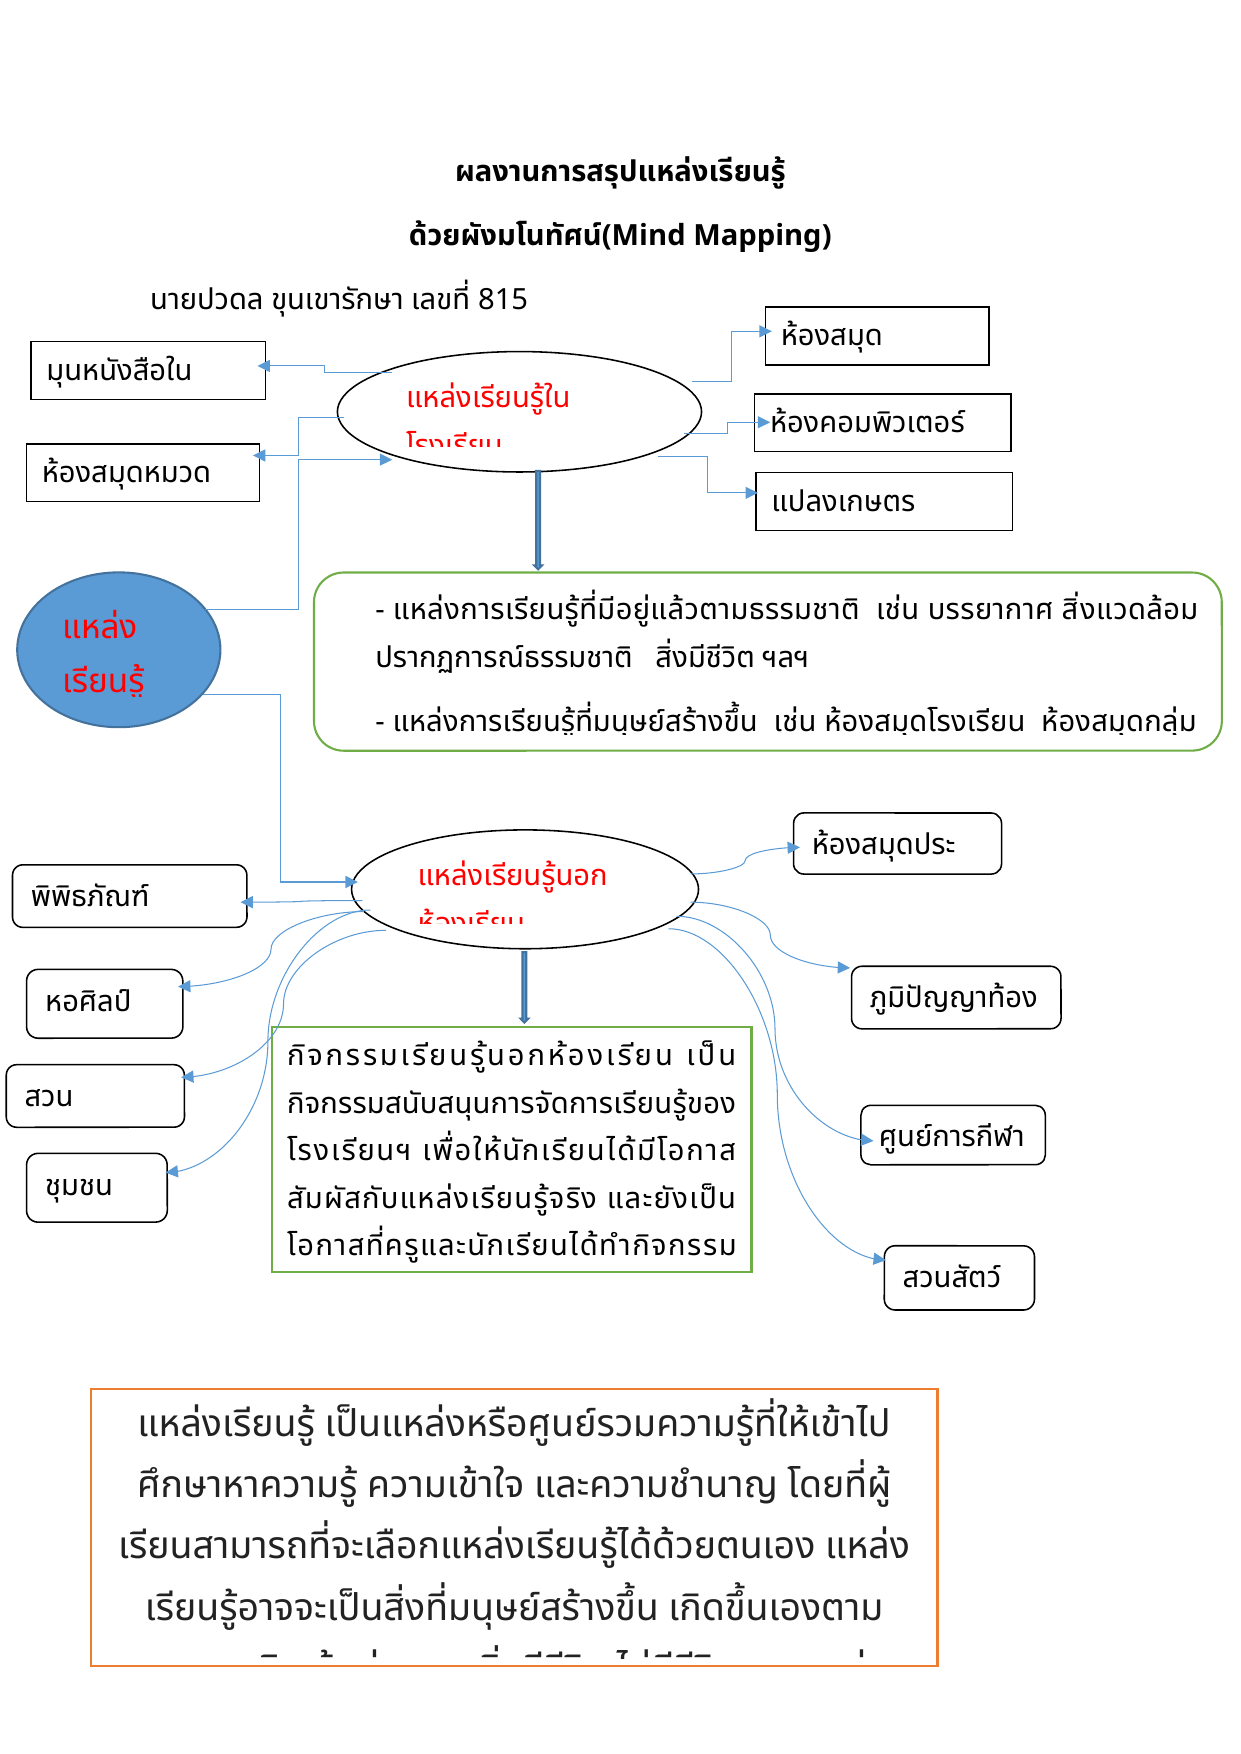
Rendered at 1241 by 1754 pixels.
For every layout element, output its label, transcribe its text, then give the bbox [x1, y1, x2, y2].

text ผลงานการสรุปแหล่งเรียนรู้ [150, 150, 1090, 194]
text ด้วยผังมโนทัศน์(Mind Mapping) [150, 214, 1090, 258]
text นายปวดล ขุนเขารักษา เลขที่ 815 [150, 279, 1090, 323]
